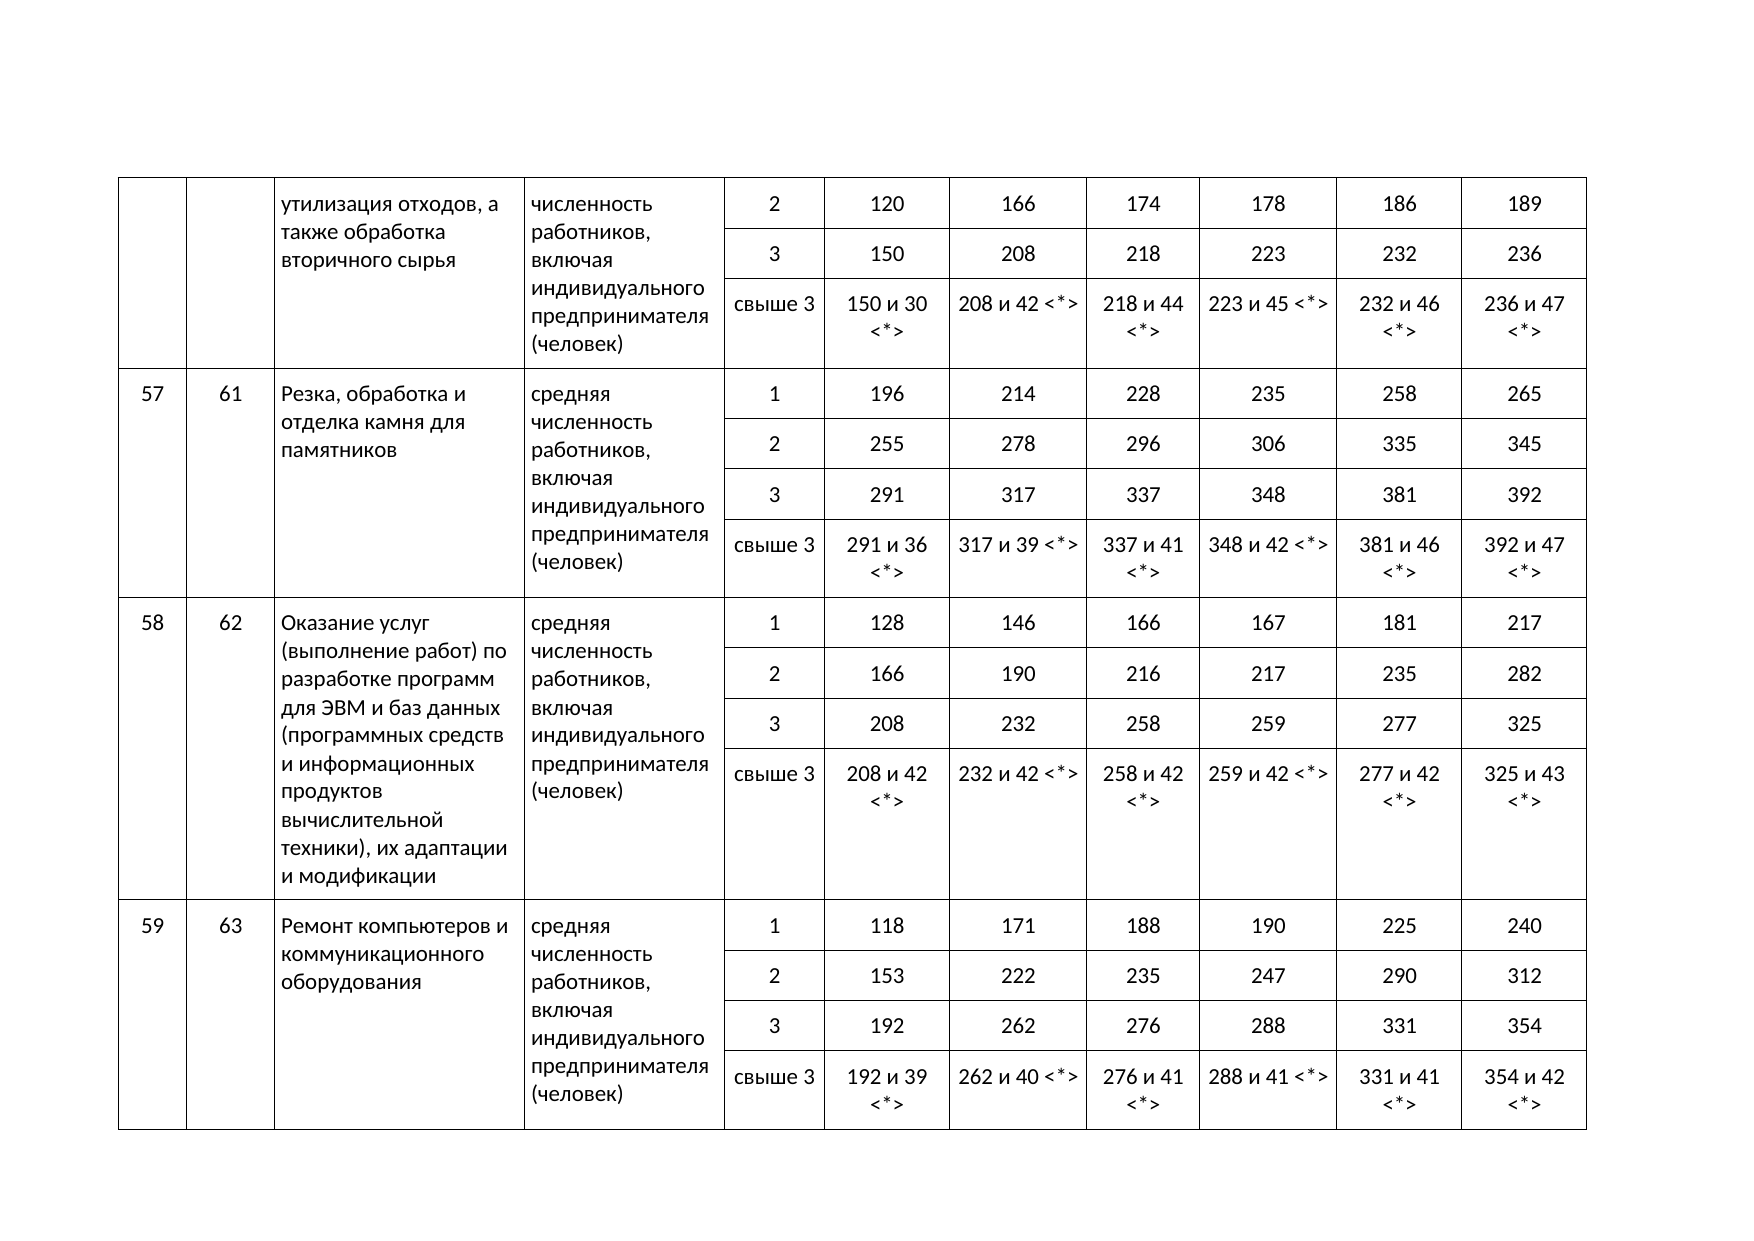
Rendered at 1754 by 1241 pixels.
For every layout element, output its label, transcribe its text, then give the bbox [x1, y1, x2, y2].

table_cell 276 и 41 <*> [1087, 1051, 1199, 1129]
table_cell 188 [1087, 900, 1199, 950]
table_cell 58 [119, 598, 186, 899]
table_cell 167 [1200, 598, 1336, 647]
table_cell 325 и 43 <*> [1462, 749, 1586, 899]
table_cell 118 [825, 900, 949, 950]
table_cell 190 [950, 648, 1086, 697]
table_cell 259 и 42 <*> [1200, 749, 1336, 899]
table_cell 62 [187, 598, 274, 899]
table_cell 1 [725, 900, 824, 950]
table_cell 216 [1087, 648, 1199, 697]
table_cell 232 [1337, 229, 1461, 278]
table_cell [525, 178, 724, 368]
table_cell 235 [1337, 648, 1461, 697]
table_cell свыше 3 [725, 520, 824, 597]
table_cell 235 [1200, 369, 1336, 418]
table_cell 223 [1200, 229, 1336, 278]
table_cell 317 [950, 469, 1086, 518]
table_cell 166 [950, 178, 1086, 227]
table_cell 317 и 39 <*> [950, 520, 1086, 597]
table_cell 208 и 42 <*> [825, 749, 949, 899]
table_cell средняя численность работников, включая индивидуального предпринимателя (человек) [525, 900, 724, 1129]
table_cell свыше 3 [725, 749, 824, 899]
table_cell 3 [725, 699, 824, 748]
table_cell 2 [725, 648, 824, 697]
table_cell 1 [725, 598, 824, 647]
table_cell 331 и 41 <*> [1337, 1051, 1461, 1129]
table_cell 255 [825, 419, 949, 468]
table_cell 276 [1087, 1001, 1199, 1050]
table_cell 3 [725, 469, 824, 518]
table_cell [275, 178, 524, 368]
table_cell 186 [1337, 178, 1461, 227]
table_cell 337 [1087, 469, 1199, 518]
table_cell 192 [825, 1001, 949, 1050]
table_cell 258 и 42 <*> [1087, 749, 1199, 899]
table_cell 258 [1087, 699, 1199, 748]
table_cell 225 [1337, 900, 1461, 950]
table_cell 222 [950, 951, 1086, 1000]
table_cell 166 [825, 648, 949, 697]
table_cell свыше 3 [725, 279, 824, 368]
table_cell 354 и 42 <*> [1462, 1051, 1586, 1129]
table_cell 247 [1200, 951, 1336, 1000]
table_cell 3 [725, 1001, 824, 1050]
table_cell 217 [1462, 598, 1586, 647]
table_cell 290 [1337, 951, 1461, 1000]
table_cell 306 [1200, 419, 1336, 468]
table_cell 174 [1087, 178, 1199, 227]
table_cell 337 и 41 <*> [1087, 520, 1199, 597]
table_cell 128 [825, 598, 949, 647]
table_cell 208 [950, 229, 1086, 278]
table_cell 277 [1337, 699, 1461, 748]
table_cell 150 и 30 <*> [825, 279, 949, 368]
table_cell 2 [725, 419, 824, 468]
table_cell 392 и 47 <*> [1462, 520, 1586, 597]
table_cell 2 [725, 951, 824, 1000]
table_cell 262 [950, 1001, 1086, 1050]
table_cell 381 и 46 <*> [1337, 520, 1461, 597]
table_cell 178 [1200, 178, 1336, 227]
table_cell Оказание услуг (выполнение работ) по разработке программ для ЭВМ и баз данных (программных средств и информационных продуктов вычислительной техники), их адаптации и модификации [275, 598, 524, 899]
table_cell 325 [1462, 699, 1586, 748]
table_cell 354 [1462, 1001, 1586, 1050]
table_cell 61 [187, 369, 274, 597]
table_cell 56 [119, 178, 186, 368]
table_cell 59 [119, 900, 186, 1129]
table_cell 288 и 41 <*> [1200, 1051, 1336, 1129]
table_cell 236 [1462, 229, 1586, 278]
table_cell 217 [1200, 648, 1336, 697]
table_cell 291 и 36 <*> [825, 520, 949, 597]
table_cell 236 и 47 <*> [1462, 279, 1586, 368]
table_cell 153 [825, 951, 949, 1000]
table_cell 218 [1087, 229, 1199, 278]
table_cell 208 [825, 699, 949, 748]
table_cell 282 [1462, 648, 1586, 697]
table_cell 235 [1087, 951, 1199, 1000]
table_cell 381 [1337, 469, 1461, 518]
table_cell 392 [1462, 469, 1586, 518]
table_cell 265 [1462, 369, 1586, 418]
table_cell 312 [1462, 951, 1586, 1000]
table_cell 57 [119, 369, 186, 597]
table_cell 232 и 46 <*> [1337, 279, 1461, 368]
table_cell 258 [1337, 369, 1461, 418]
table_cell 189 [1462, 178, 1586, 227]
table_cell 278 [950, 419, 1086, 468]
table_cell 240 [1462, 900, 1586, 950]
table_cell средняя численность работников, включая индивидуального предпринимателя (человек) [525, 369, 724, 597]
table_cell 1 [725, 369, 824, 418]
table_cell 262 и 40 <*> [950, 1051, 1086, 1129]
table_cell 3 [725, 229, 824, 278]
table_cell 218 и 44 <*> [1087, 279, 1199, 368]
table_cell 60 [187, 178, 274, 368]
table_cell свыше 3 [725, 1051, 824, 1129]
table_cell 296 [1087, 419, 1199, 468]
table_cell 348 [1200, 469, 1336, 518]
table_cell 192 и 39 <*> [825, 1051, 949, 1129]
table_cell 232 и 42 <*> [950, 749, 1086, 899]
table_cell 63 [187, 900, 274, 1129]
table_cell 146 [950, 598, 1086, 647]
table_cell Резка, обработка и отделка камня для памятников [275, 369, 524, 597]
table_cell 120 [825, 178, 949, 227]
table_cell 208 и 42 <*> [950, 279, 1086, 368]
table_cell 2 [725, 178, 824, 227]
table_cell 223 и 45 <*> [1200, 279, 1336, 368]
table_cell средняя численность работников, включая индивидуального предпринимателя (человек) [525, 598, 724, 899]
table_cell 335 [1337, 419, 1461, 468]
table_cell 181 [1337, 598, 1461, 647]
table_cell 331 [1337, 1001, 1461, 1050]
table_cell 196 [825, 369, 949, 418]
table_cell 277 и 42 <*> [1337, 749, 1461, 899]
table_cell Ремонт компьютеров и коммуникационного оборудования [275, 900, 524, 1129]
table_cell 345 [1462, 419, 1586, 468]
table_cell 288 [1200, 1001, 1336, 1050]
table_cell 214 [950, 369, 1086, 418]
table_cell 150 [825, 229, 949, 278]
table_cell 291 [825, 469, 949, 518]
table_cell 232 [950, 699, 1086, 748]
table_cell 259 [1200, 699, 1336, 748]
table_cell 348 и 42 <*> [1200, 520, 1336, 597]
table_cell 166 [1087, 598, 1199, 647]
table_cell 228 [1087, 369, 1199, 418]
table_cell 171 [950, 900, 1086, 950]
table_cell 190 [1200, 900, 1336, 950]
